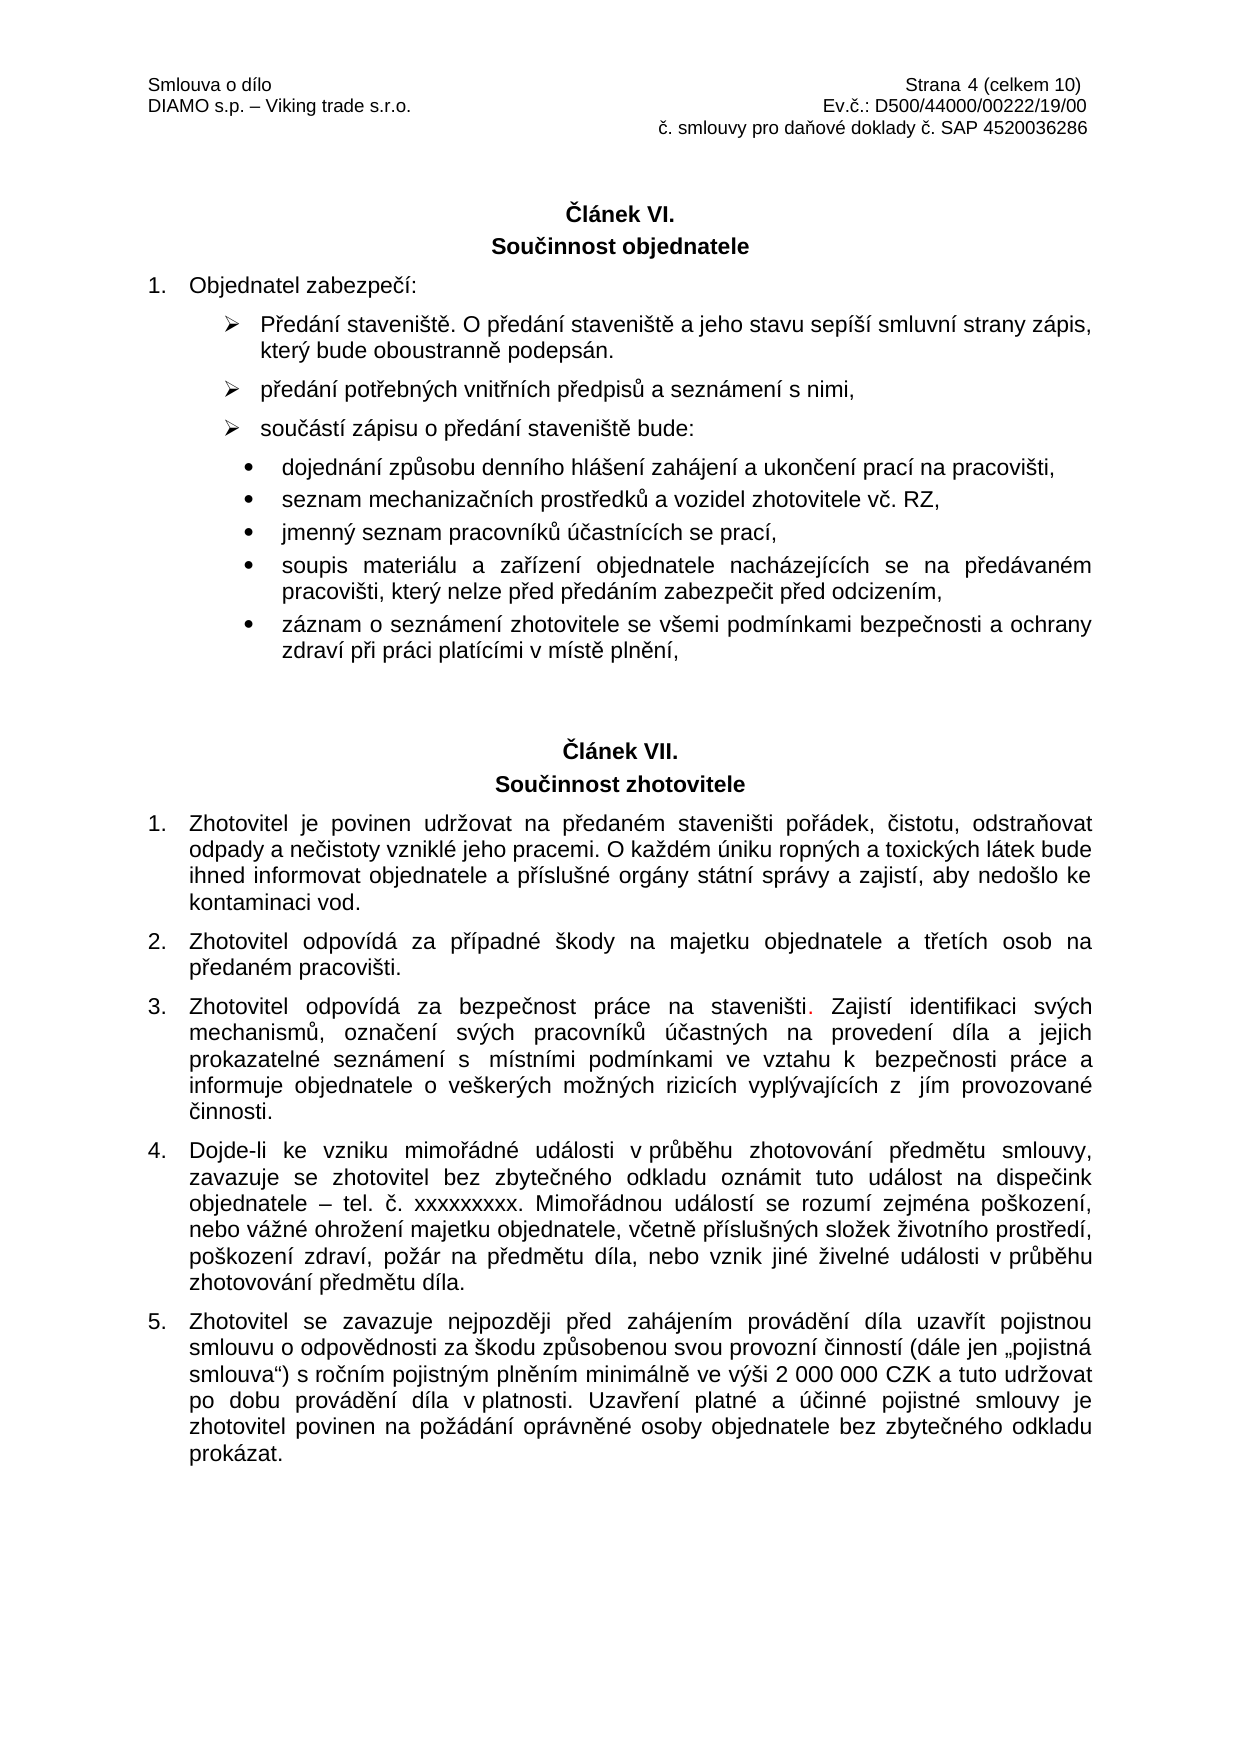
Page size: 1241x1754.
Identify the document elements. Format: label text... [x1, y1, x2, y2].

list Dojde-li ke vzniku mimořádné události v průběhu zhotovování předmětu smlouvy, zavazuje se zhotovitel bez zbytečného odkladu oznámit tuto událost na dispečink objednatele – tel. č. xxxxxxxxx. Mimořádnou událostí se rozumí zejména poškození, nebo vážné ohrožení majetku objednatele, včetně příslušných složek životního prostředí, poškození zdraví, požár na předmětu díla, nebo vznik jiné živelné události v průběhu zhotovování předmětu díla. [148, 1137, 1093, 1295]
text Článek VII. [148, 738, 1093, 765]
list Zhotovitel odpovídá za bezpečnost práce na staveništi. Zajistí identifikaci svých mechanismů, označení svých pracovníků účastných na provedení díla a jejich prokazatelné seznámení s místními podmínkami ve vztahu k bezpečnosti práce a informuje objednatele o veškerých možných rizicích vyplývajících z jím provozované činnosti. [148, 993, 1093, 1125]
list předání potřebných vnitřních předpisů a seznámení s nimi, [223, 376, 1093, 402]
list Zhotovitel se zavazuje nejpozději před zahájením provádění díla uzavřít pojistnou smlouvu o odpovědnosti za škodu způsobenou svou provozní činností (dále jen „pojistná smlouva“) s ročním pojistným plněním minimálně ve výši 2 000 000 CZK a tuto udržovat po dobu provádění díla v platnosti. Uzavření platné a účinné pojistné smlouvy je zhotovitel povinen na požádání oprávněné osoby objednatele bez zbytečného odkladu prokázat. [148, 1308, 1093, 1466]
list jmenný seznam pracovníků účastnících se prací, [244, 519, 1093, 545]
list záznam o seznámení zhotovitele se všemi podmínkami bezpečnosti a ochrany zdraví při práci platícími v místě plnění, [244, 611, 1093, 663]
list součástí zápisu o předání staveniště bude: [223, 415, 1093, 441]
subtitle Součinnost zhotovitele [148, 771, 1093, 797]
list seznam mechanizačních prostředků a vozidel zhotovitele vč. RZ, [244, 486, 1093, 513]
list Zhotovitel odpovídá za případné škody na majetku objednatele a třetích osob na předaném pracovišti. [148, 928, 1093, 980]
text Článek VI. [148, 201, 1093, 227]
list soupis materiálu a zařízení objednatele nacházejících se na předávaném pracovišti, který nelze před předáním zabezpečit před odcizením, [244, 552, 1093, 604]
list dojednání způsobu denního hlášení zahájení a ukončení prací na pracovišti, [244, 454, 1093, 480]
list Objednatel zabezpečí: [148, 272, 1093, 298]
list Předání staveniště. O předání staveniště a jeho stavu sepíší smluvní strany zápis, který bude oboustranně podepsán. [223, 311, 1093, 364]
subtitle Součinnost objednatele [148, 233, 1093, 259]
list Zhotovitel je povinen udržovat na předaném staveništi pořádek, čistotu, odstraňovat odpady a nečistoty vzniklé jeho pracemi. O každém úniku ropných a toxických látek bude ihned informovat objednatele a příslušné orgány státní správy a zajistí, aby nedošlo ke kontaminaci vod. [148, 810, 1093, 915]
